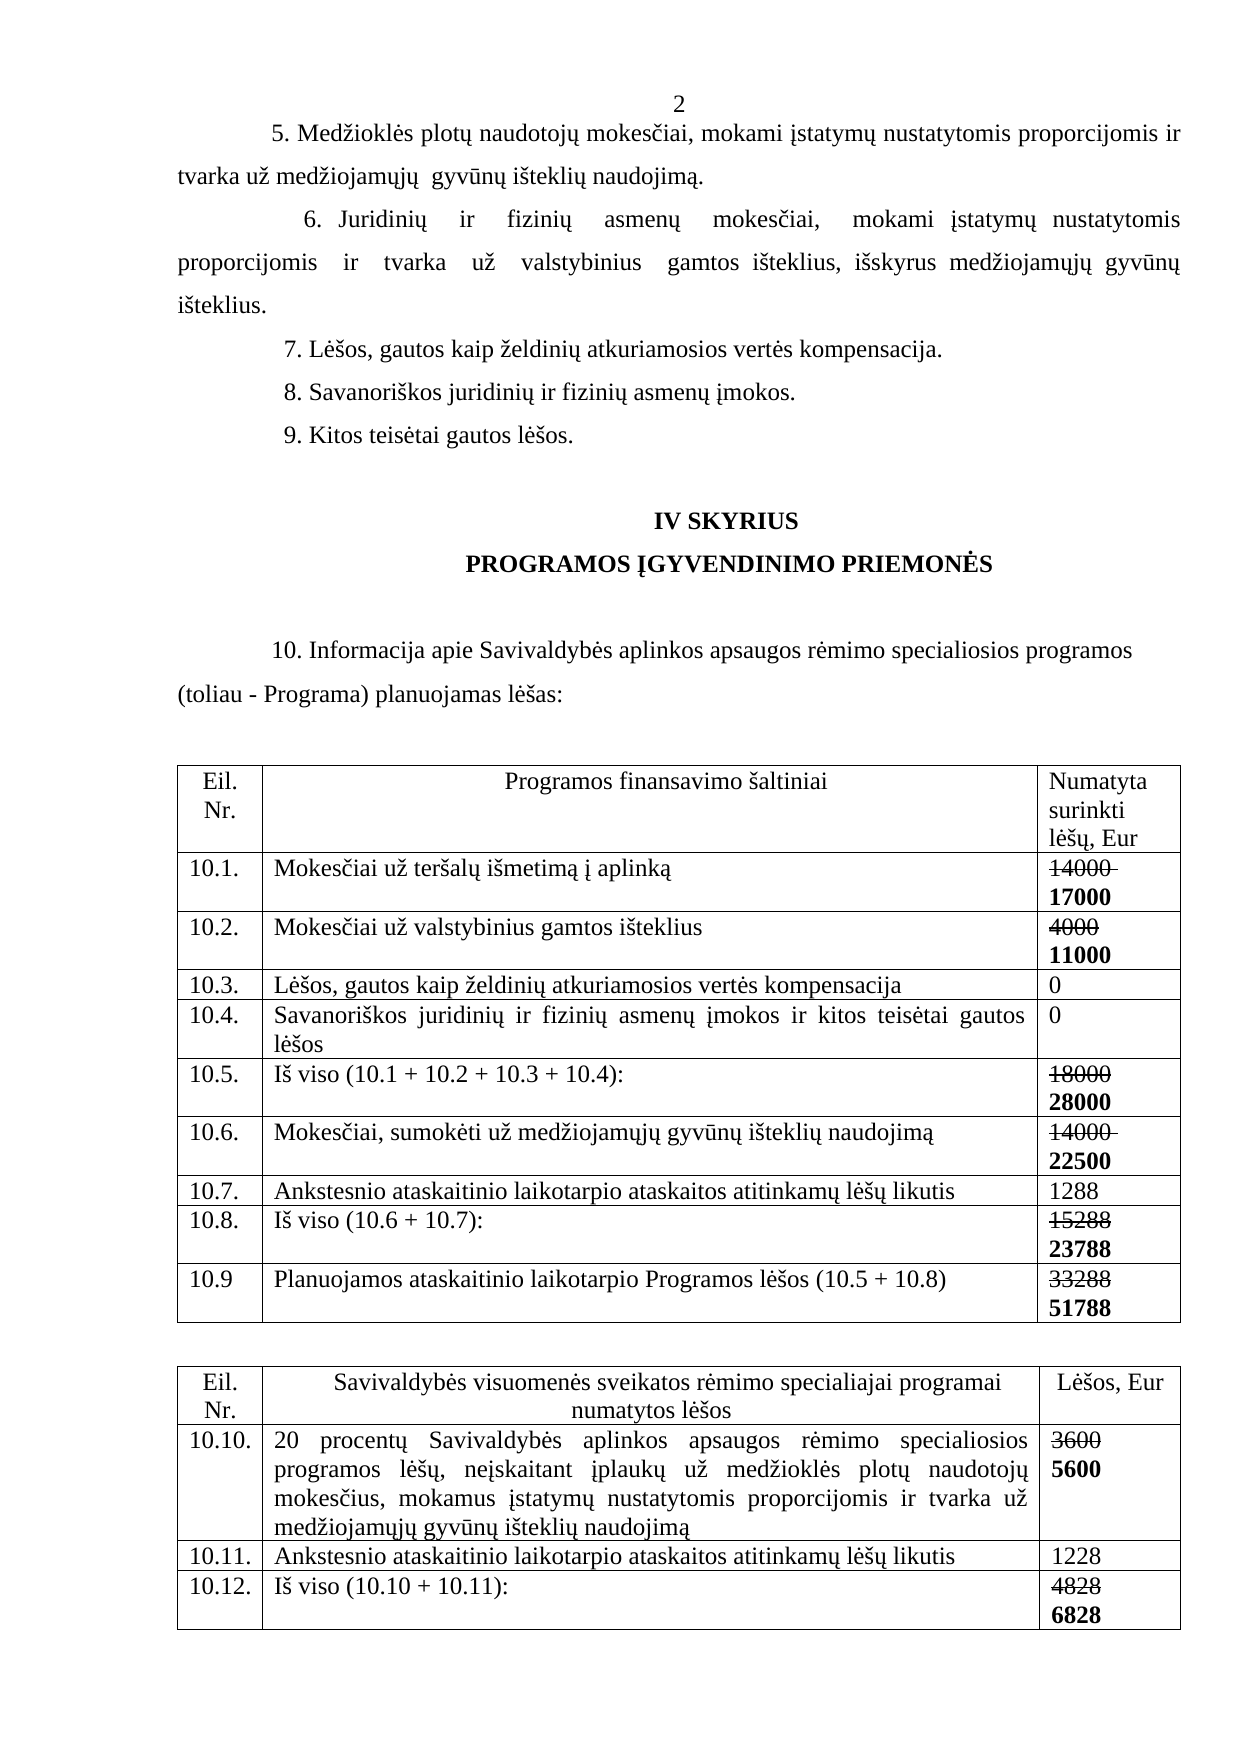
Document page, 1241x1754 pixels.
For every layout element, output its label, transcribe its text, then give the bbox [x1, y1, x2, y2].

table_cell 10.5. [178, 1059, 262, 1116]
table_cell Iš viso (10.1 + 10.2 + 10.3 + 10.4): [263, 1059, 1037, 1116]
table_cell 10.11. [178, 1541, 262, 1570]
table_cell 10.9 [178, 1264, 262, 1322]
table_cell 4000 11000 [1038, 912, 1180, 969]
table_cell 3600 5600 [1040, 1425, 1180, 1540]
table_header Savivaldybės visuomenės sveikatos rėmimo specialiajai programai numatytos lėšos [263, 1367, 1039, 1424]
text 9. Kitos teisėtai gautos lėšos. [177, 420, 1181, 449]
table_header Numatyta surinkti lėšų, Eur [1038, 766, 1180, 852]
table_header Programos finansavimo šaltiniai [263, 766, 1037, 852]
table_cell Iš viso (10.6 + 10.7): [263, 1206, 1037, 1263]
table_cell 10.6. [178, 1117, 262, 1175]
table_header Eil. Nr. [178, 766, 262, 852]
table_header Eil. Nr. [178, 1367, 262, 1424]
text PROGRAMOS ĮGYVENDINIMO PRIEMONĖS [177, 549, 1181, 578]
text 8. Savanoriškos juridinių ir fizinių asmenų įmokos. [177, 377, 1181, 406]
text IV SKYRIUS [177, 506, 1181, 535]
table_cell 4828 6828 [1040, 1571, 1180, 1629]
table_cell Savanoriškos juridinių ir fizinių asmenų įmokos ir kitos teisėtai gautos lėšos [263, 1000, 1037, 1058]
table_cell 10.1. [178, 853, 262, 911]
table_cell Lėšos, gautos kaip želdinių atkuriamosios vertės kompensacija [263, 970, 1037, 999]
text 7. Lėšos, gautos kaip želdinių atkuriamosios vertės kompensacija. [177, 334, 1181, 362]
text 5. Medžioklės plotų naudotojų mokesčiai, mokami įstatymų nustatytomis proporcijomis ir tvarka už medžiojamųjų gyvūnų išteklių naudojimą. [177, 118, 1181, 190]
table_cell 14000 17000 [1038, 853, 1180, 911]
table_cell 10.12. [178, 1571, 262, 1629]
table_cell 15288 23788 [1038, 1206, 1180, 1263]
table_cell 33288 51788 [1038, 1264, 1180, 1322]
table_cell 18000 28000 [1038, 1059, 1180, 1116]
table_cell 10.10. [178, 1425, 262, 1540]
table_cell 1288 [1038, 1176, 1180, 1204]
table_header Lėšos, Eur [1040, 1367, 1180, 1424]
table_cell 10.7. [178, 1176, 262, 1204]
table_cell 0 [1038, 1000, 1180, 1058]
table_cell Iš viso (10.10 + 10.11): [263, 1571, 1039, 1629]
table_cell Ankstesnio ataskaitinio laikotarpio ataskaitos atitinkamų lėšų likutis [263, 1176, 1037, 1204]
text 10. Informacija apie Savivaldybės aplinkos apsaugos rėmimo specialiosios programos (toliau - Programa) planuojamas lėšas: [177, 636, 1181, 707]
table_cell 10.8. [178, 1206, 262, 1263]
table_cell 10.4. [178, 1000, 262, 1058]
table_cell 10.2. [178, 912, 262, 969]
table_cell 10.3. [178, 970, 262, 999]
table_cell Planuojamos ataskaitinio laikotarpio Programos lėšos (10.5 + 10.8) [263, 1264, 1037, 1322]
table_cell Mokesčiai už teršalų išmetimą į aplinką [263, 853, 1037, 911]
text 6. Juridinių ir fizinių asmenų mokesčiai, mokami įstatymų nustatytomis proporcijomis ir tvarka už valstybinius gamtos išteklius, išskyrus medžiojamųjų gyvūnų išteklius. [177, 204, 1181, 319]
table_cell Ankstesnio ataskaitinio laikotarpio ataskaitos atitinkamų lėšų likutis [263, 1541, 1039, 1570]
table_cell 20 procentų Savivaldybės aplinkos apsaugos rėmimo specialiosios programos lėšų, neįskaitant įplaukų už medžioklės plotų naudotojų mokesčius, mokamus įstatymų nustatytomis proporcijomis ir tvarka už medžiojamųjų gyvūnų išteklių naudojimą [263, 1425, 1039, 1540]
table_cell 0 [1038, 970, 1180, 999]
table_cell 14000 22500 [1038, 1117, 1180, 1175]
table_cell Mokesčiai, sumokėti už medžiojamųjų gyvūnų išteklių naudojimą [263, 1117, 1037, 1175]
table_cell Mokesčiai už valstybinius gamtos išteklius [263, 912, 1037, 969]
table_cell 1228 [1040, 1541, 1180, 1570]
